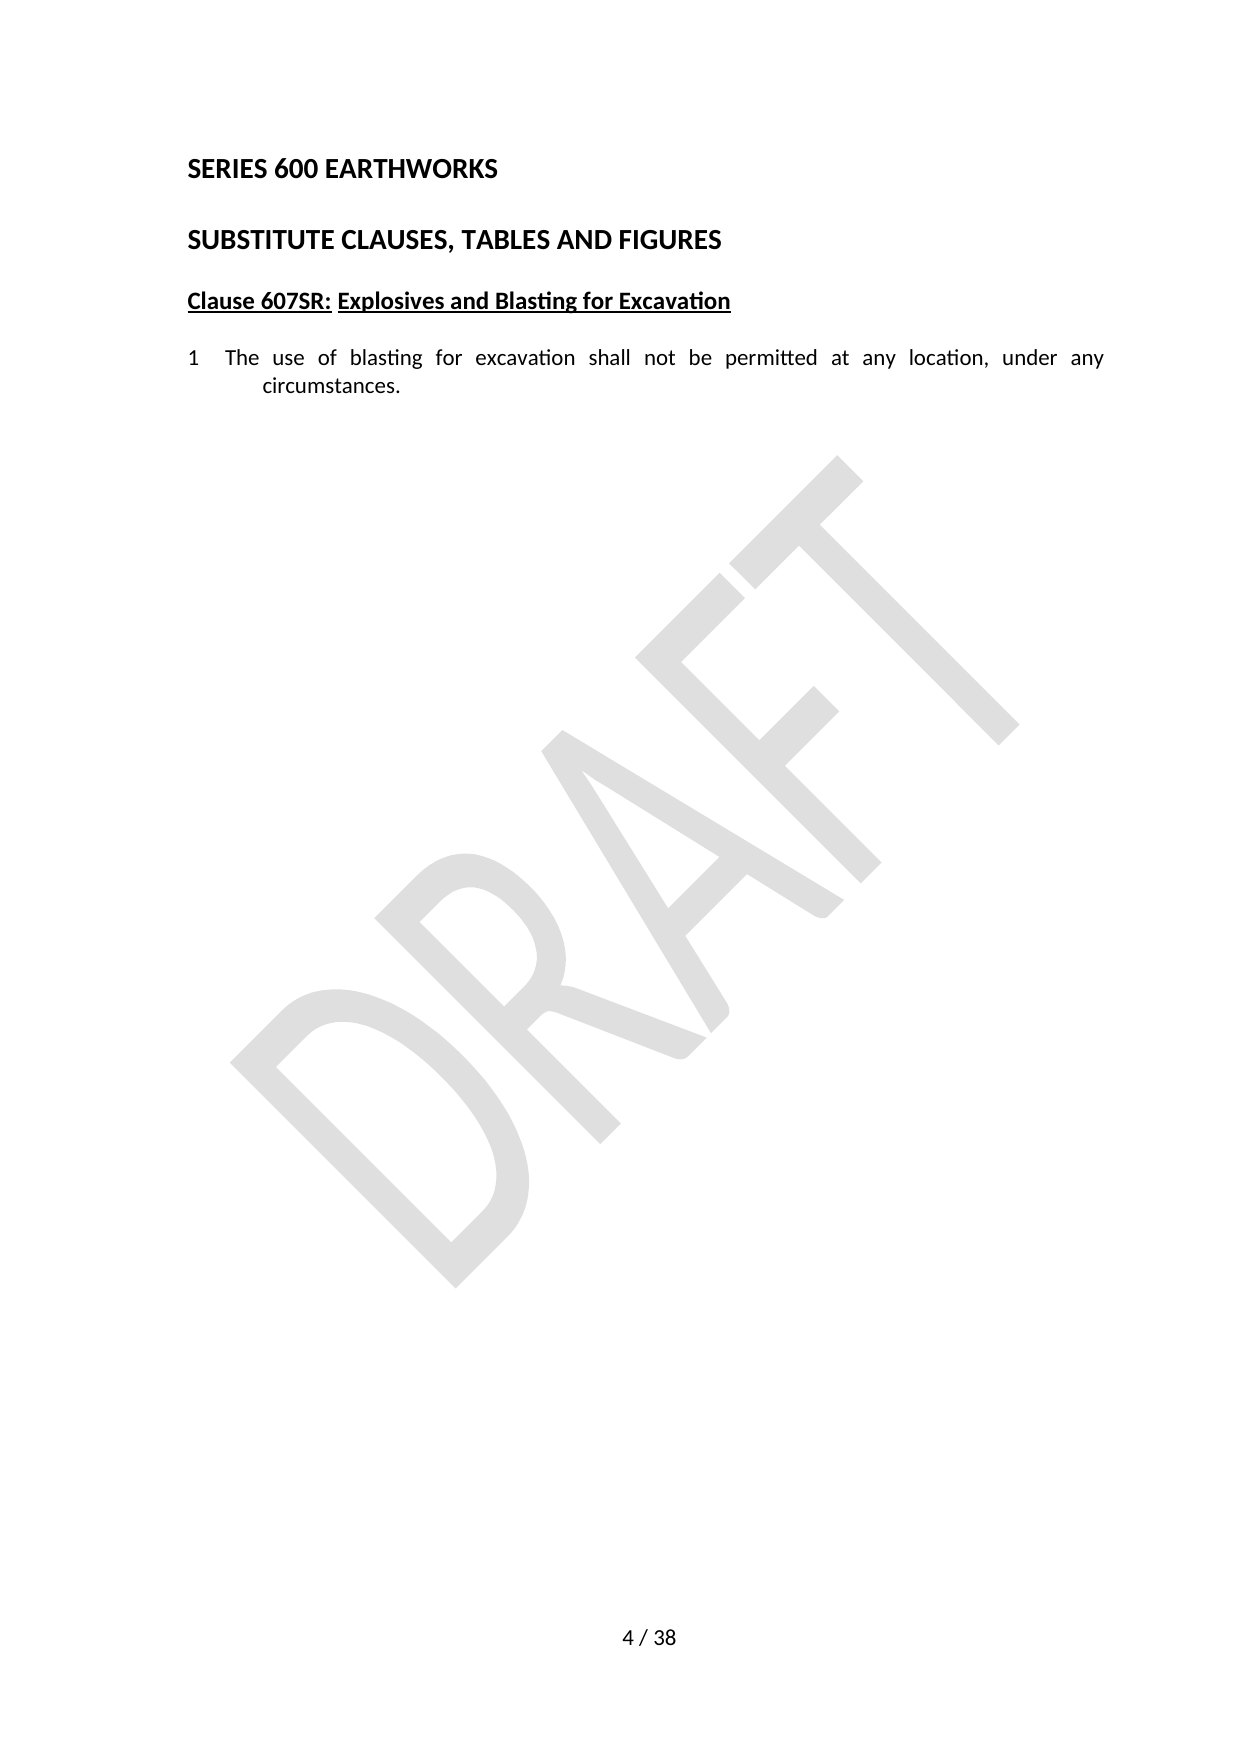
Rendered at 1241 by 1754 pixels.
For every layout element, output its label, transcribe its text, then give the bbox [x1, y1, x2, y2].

list The use of blasting for excavation shall not be permitted at any location, under any circumstances. [187, 343, 1106, 399]
text Substitute Clauses, Tables and Figures [187, 221, 1184, 257]
text Clause 607SR: Explosives and Blasting for Excavation [187, 285, 1184, 315]
text SERIES 600 EARTHWORKS [187, 150, 1184, 186]
